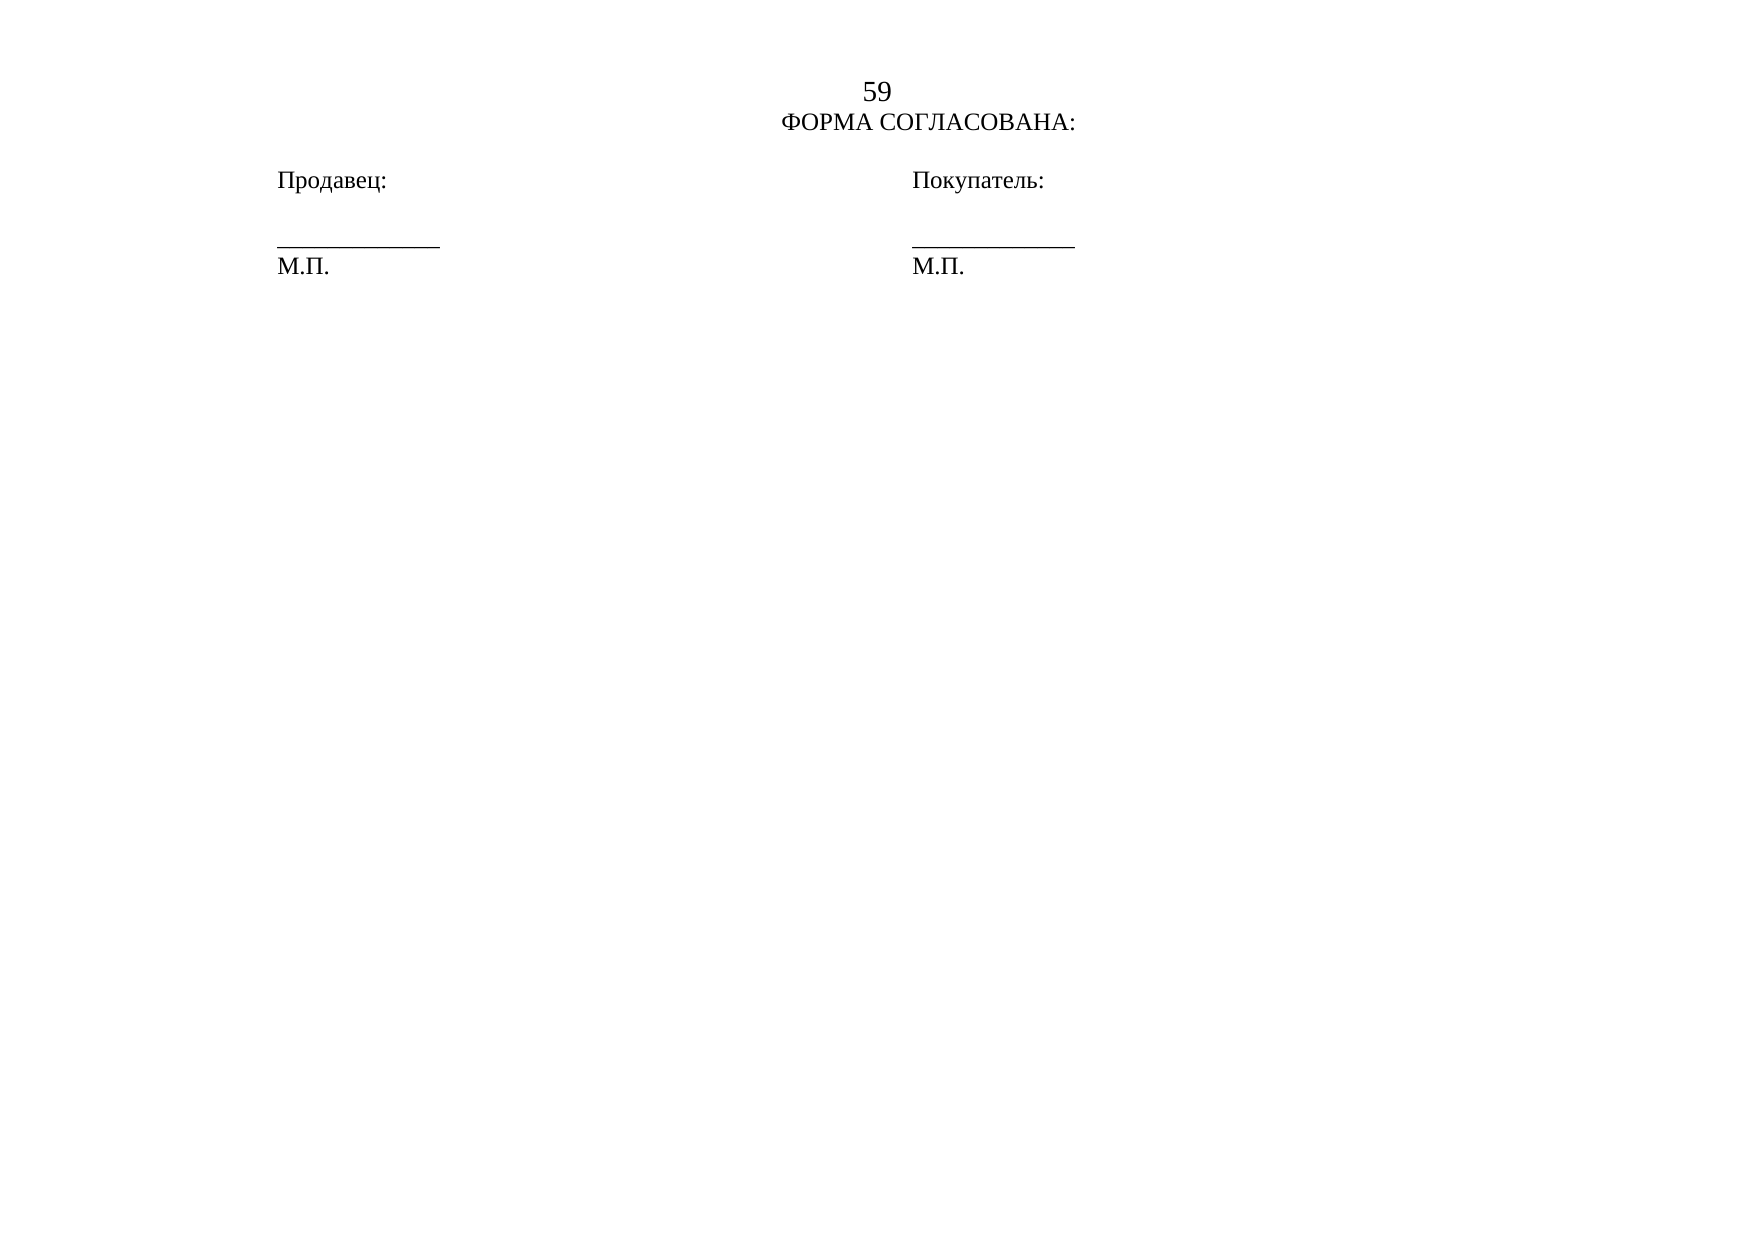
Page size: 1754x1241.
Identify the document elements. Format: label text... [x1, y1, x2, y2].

table_header Продавец: _____________ М.П. [266, 165, 901, 280]
table_header Покупатель: _____________ М.П. [901, 165, 1671, 280]
text ФОРМА СОГЛАСОВАНА: [89, 107, 1665, 136]
